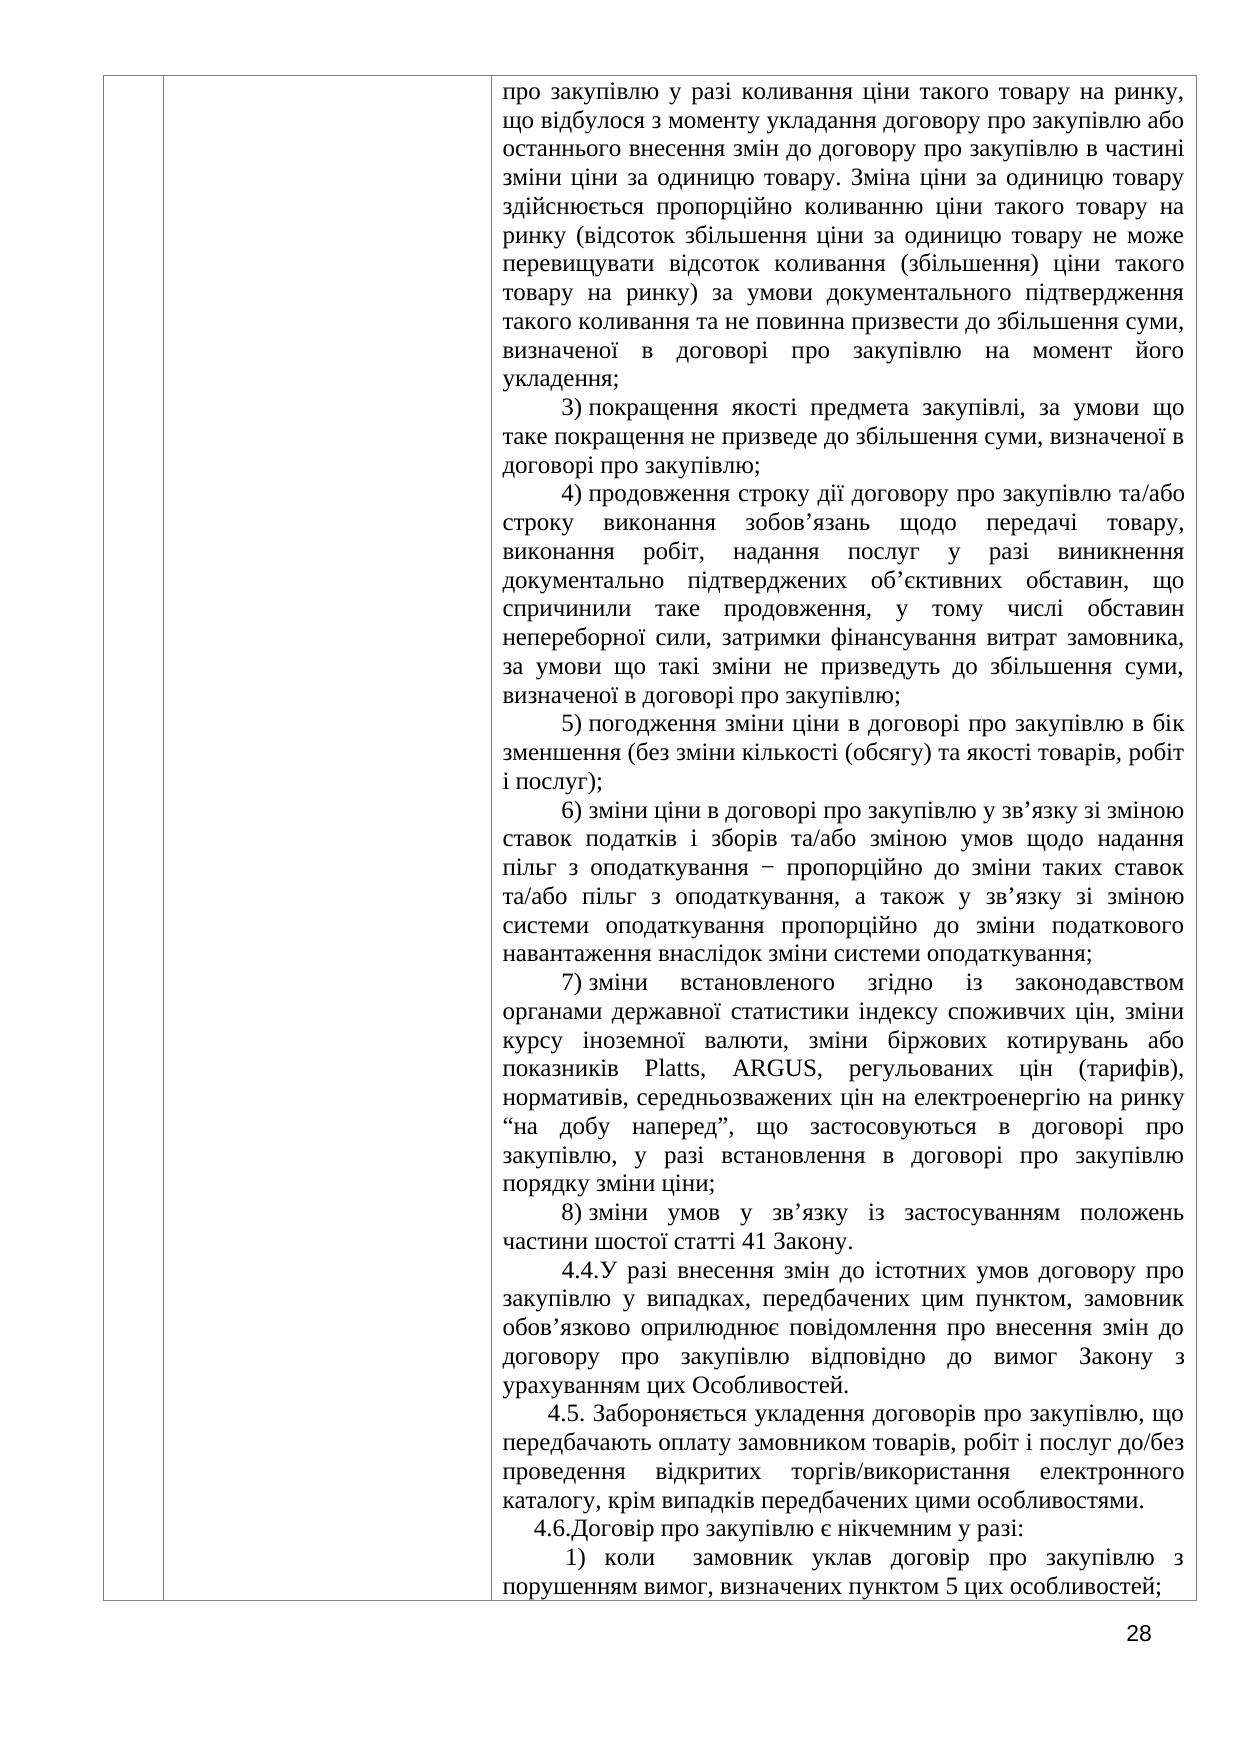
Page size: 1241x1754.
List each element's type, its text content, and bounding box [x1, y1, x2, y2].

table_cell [164, 76, 491, 1600]
table_cell 4 [104, 76, 163, 1600]
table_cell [492, 76, 1196, 1600]
